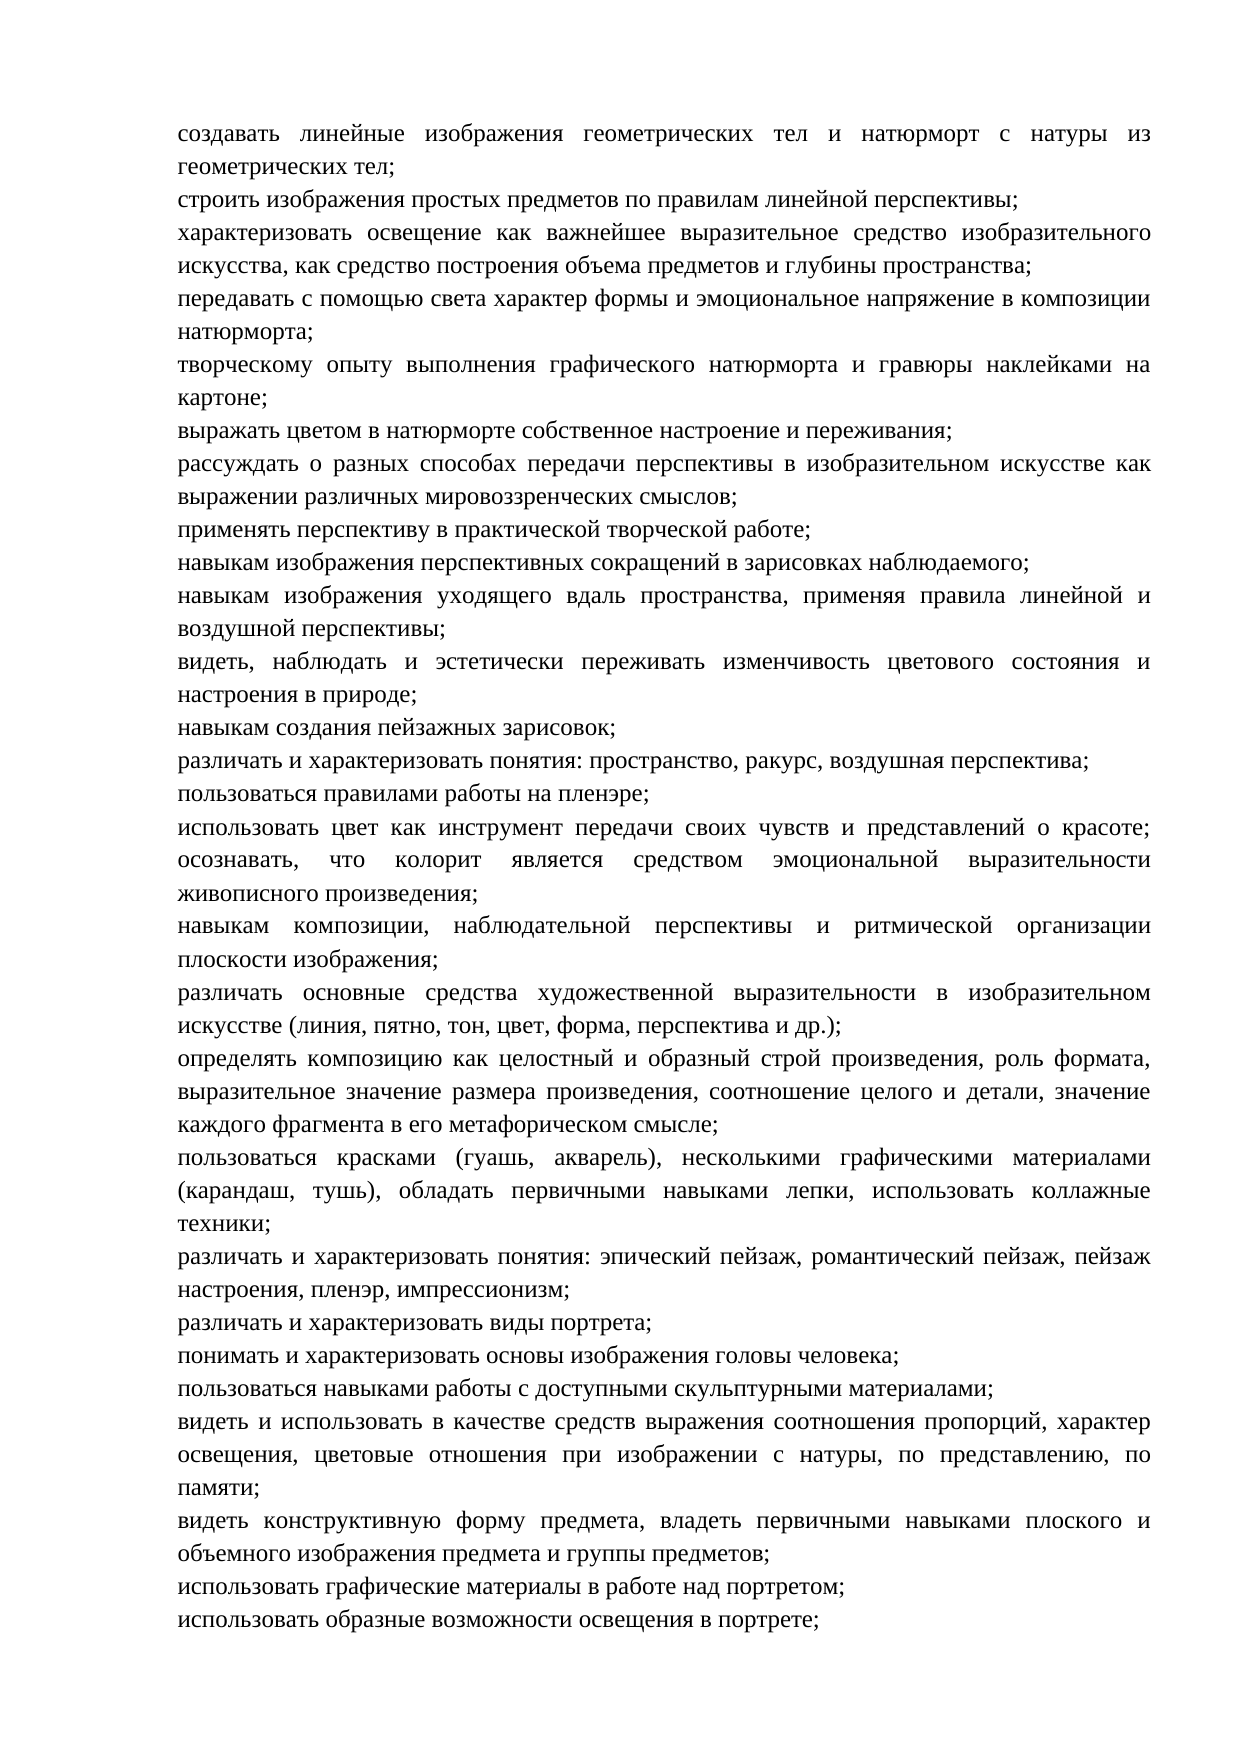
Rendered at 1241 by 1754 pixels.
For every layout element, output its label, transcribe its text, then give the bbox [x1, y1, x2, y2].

text выражать цветом в натюрморте собственное настроение и переживания; [177, 415, 1152, 444]
text передавать с помощью света характер формы и эмоциональное напряжение в композиции натюрморта; [177, 283, 1152, 345]
text различать и характеризовать понятия: эпический пейзаж, романтический пейзаж, пейзаж настроения, пленэр, импрессионизм; [177, 1241, 1152, 1303]
text навыкам изображения перспективных сокращений в зарисовках наблюдаемого; [177, 547, 1152, 576]
text видеть, наблюдать и эстетически переживать изменчивость цветового состояния и настроения в природе; [177, 646, 1152, 708]
text использовать образные возможности освещения в портрете; [177, 1604, 1152, 1633]
text видеть и использовать в качестве средств выражения соотношения пропорций, характер освещения, цветовые отношения при изображении с натуры, по представлению, по памяти; [177, 1406, 1152, 1501]
text различать и характеризовать понятия: пространство, ракурс, воздушная перспектива; [177, 746, 1152, 774]
text применять перспективу в практической творческой работе; [177, 514, 1152, 543]
text характеризовать освещение как важнейшее выразительное средство изобразительного искусства, как средство построения объема предметов и глубины пространства; [177, 217, 1152, 279]
text навыкам композиции, наблюдательной перспективы и ритмической организации плоскости изображения; [177, 911, 1152, 972]
text пользоваться красками (гуашь, акварель), несколькими графическими материалами (карандаш, тушь), обладать первичными навыками лепки, использовать коллажные техники; [177, 1142, 1152, 1237]
text пользоваться навыками работы с доступными скульптурными материалами; [177, 1373, 1152, 1402]
text использовать графические материалы в работе над портретом; [177, 1571, 1152, 1600]
text творческому опыту выполнения графического натюрморта и гравюры наклейками на картоне; [177, 349, 1152, 411]
text использовать цвет как инструмент передачи своих чувств и представлений о красоте; осознавать, что колорит является средством эмоциональной выразительности живописного произведения; [177, 812, 1152, 906]
text навыкам изображения уходящего вдаль пространства, применяя правила линейной и воздушной перспективы; [177, 580, 1152, 642]
text видеть конструктивную форму предмета, владеть первичными навыками плоского и объемного изображения предмета и группы предметов; [177, 1505, 1152, 1567]
text строить изображения простых предметов по правилам линейной перспективы; [177, 184, 1152, 213]
text различать и характеризовать виды портрета; [177, 1307, 1152, 1336]
text пользоваться правилами работы на пленэре; [177, 778, 1152, 807]
text рассуждать о разных способах передачи перспективы в изобразительном искусстве как выражении различных мировоззренческих смыслов; [177, 448, 1152, 510]
text определять композицию как целостный и образный строй произведения, роль формата, выразительное значение размера произведения, соотношение целого и детали, значение каждого фрагмента в его метафорическом смысле; [177, 1043, 1152, 1137]
text понимать и характеризовать основы изображения головы человека; [177, 1340, 1152, 1369]
text различать основные средства художественной выразительности в изобразительном искусстве (линия, пятно, тон, цвет, форма, перспектива и др.); [177, 977, 1152, 1038]
text навыкам создания пейзажных зарисовок; [177, 712, 1152, 741]
text создавать линейные изображения геометрических тел и натюрморт с натуры из геометрических тел; [177, 118, 1152, 180]
